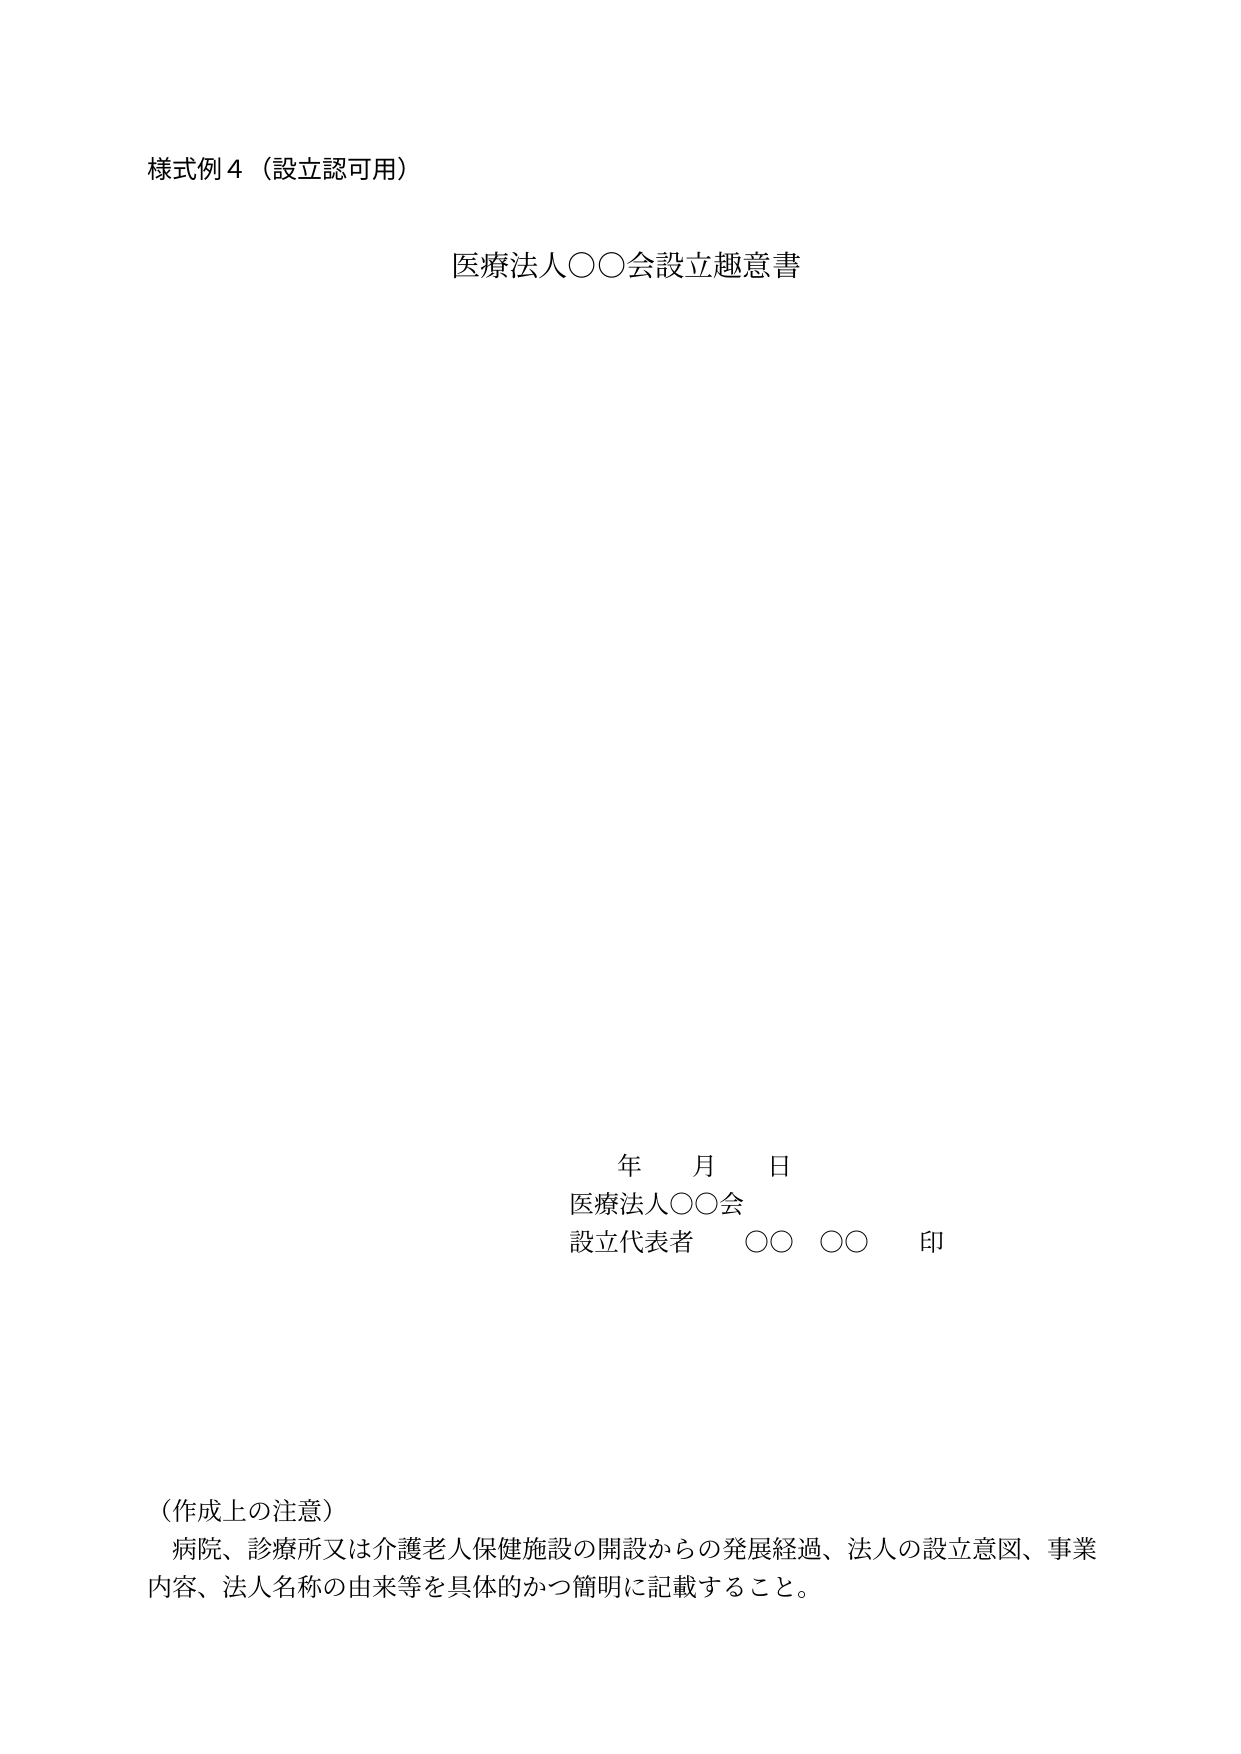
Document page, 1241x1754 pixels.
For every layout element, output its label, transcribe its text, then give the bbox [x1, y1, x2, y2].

text 医療法人○○会 [148, 1184, 1104, 1222]
text 設立代表者 ○○ ○○ 印 [148, 1222, 1104, 1260]
text 様式例４（設立認可用） [148, 149, 1104, 187]
text （作成上の注意） [148, 1490, 1104, 1529]
text 年 月 日 [148, 1145, 1104, 1184]
text 医療法人○○会設立趣意書 [148, 225, 1104, 302]
text 病院、診療所又は介護老人保健施設の開設からの発展経過、法人の設立意図、事業内容、法人名称の由来等を具体的かつ簡明に記載すること。 [148, 1529, 1104, 1605]
